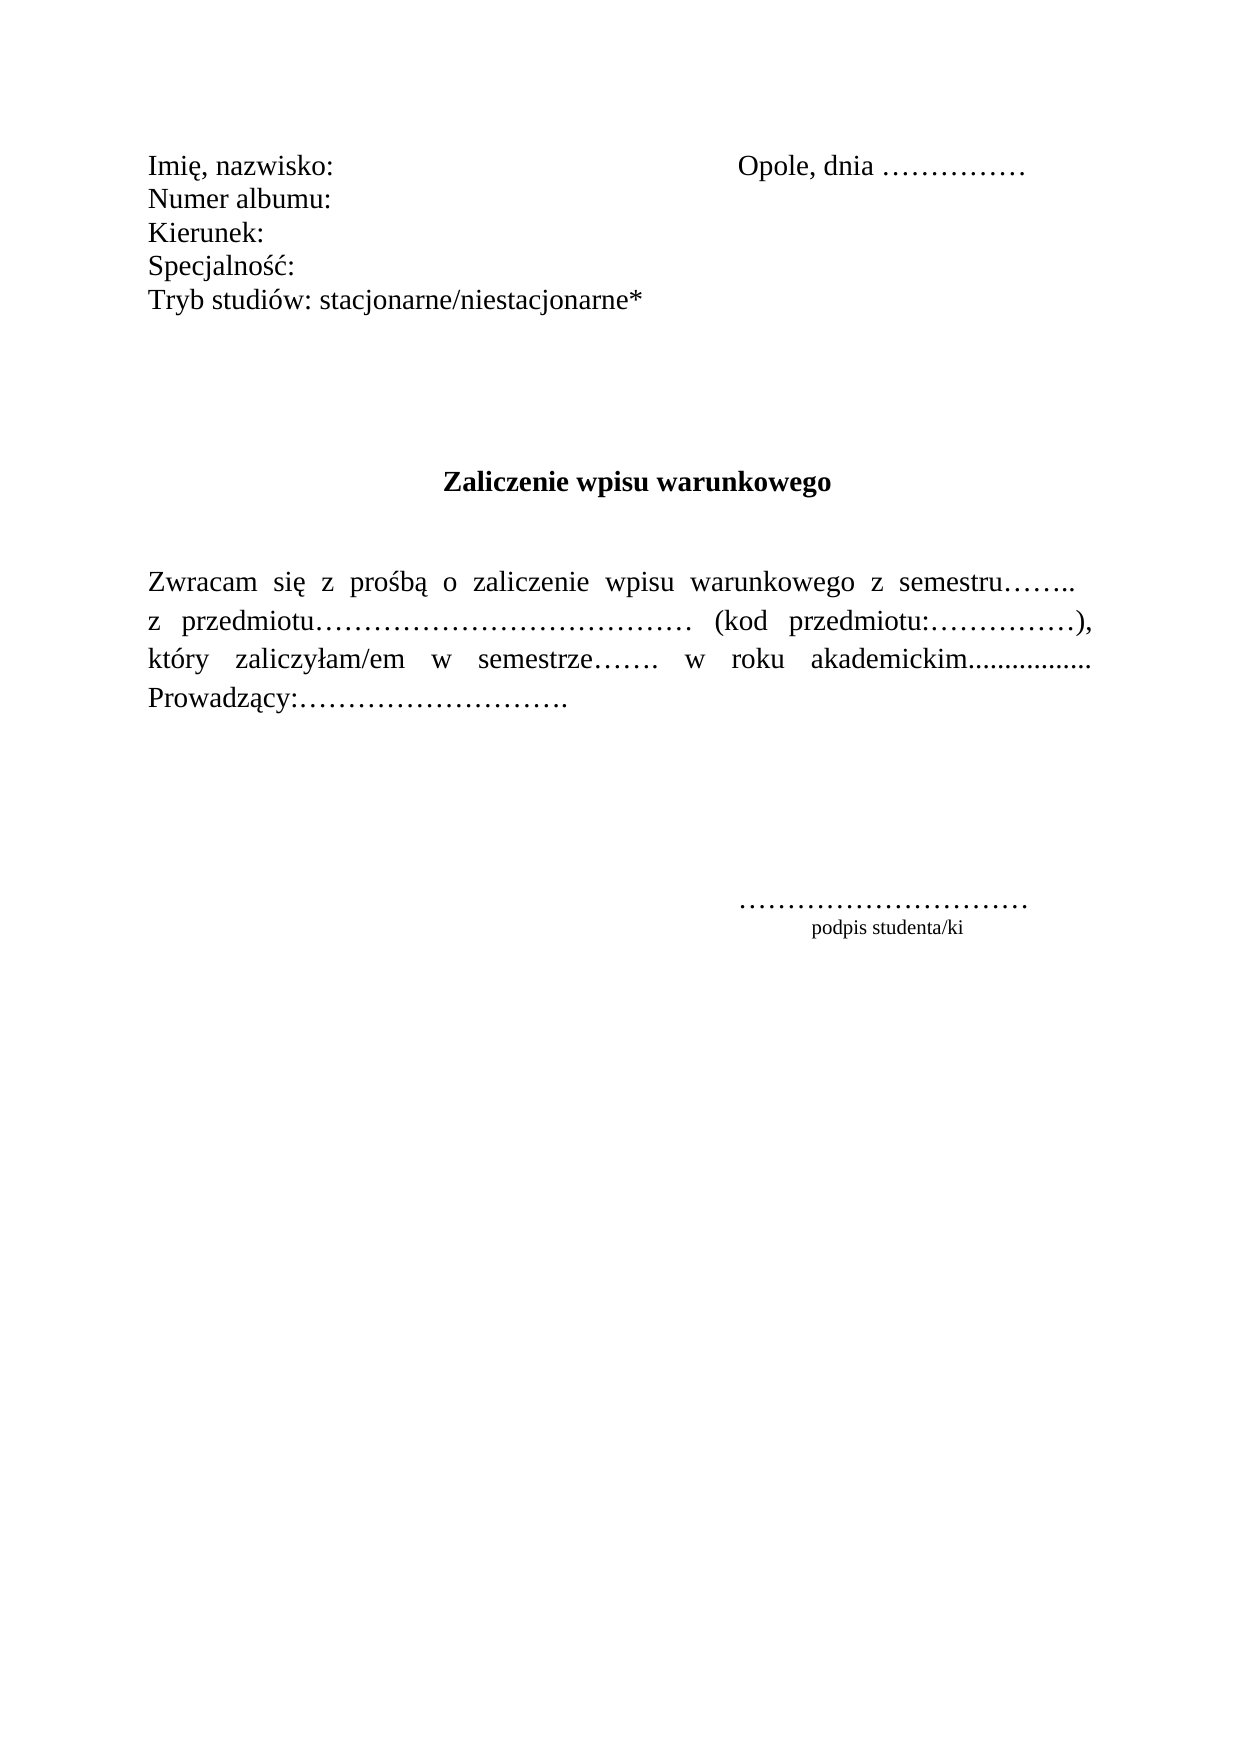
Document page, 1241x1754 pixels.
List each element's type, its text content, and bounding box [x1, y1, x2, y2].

text Imię, nazwisko: Opole, dnia …………… [148, 148, 1093, 181]
text Numer albumu: [148, 181, 1093, 215]
text Kierunek: [148, 215, 1093, 248]
text Zaliczenie wpisu warunkowego [148, 464, 1093, 497]
text podpis studenta/ki [148, 915, 1093, 939]
text ………………………… [664, 819, 1093, 915]
text Zwracam się z prośbą o zaliczenie wpisu warunkowego z semestru…….. z przedmiotu………………………………… (kod przedmiotu:……………), który zaliczyłam/em w semestrze……. w roku akademickim................. Prowadzący:………………………. [148, 564, 1093, 714]
text Specjalność: [148, 248, 1093, 282]
text Tryb studiów: stacjonarne/niestacjonarne* [148, 282, 1093, 315]
